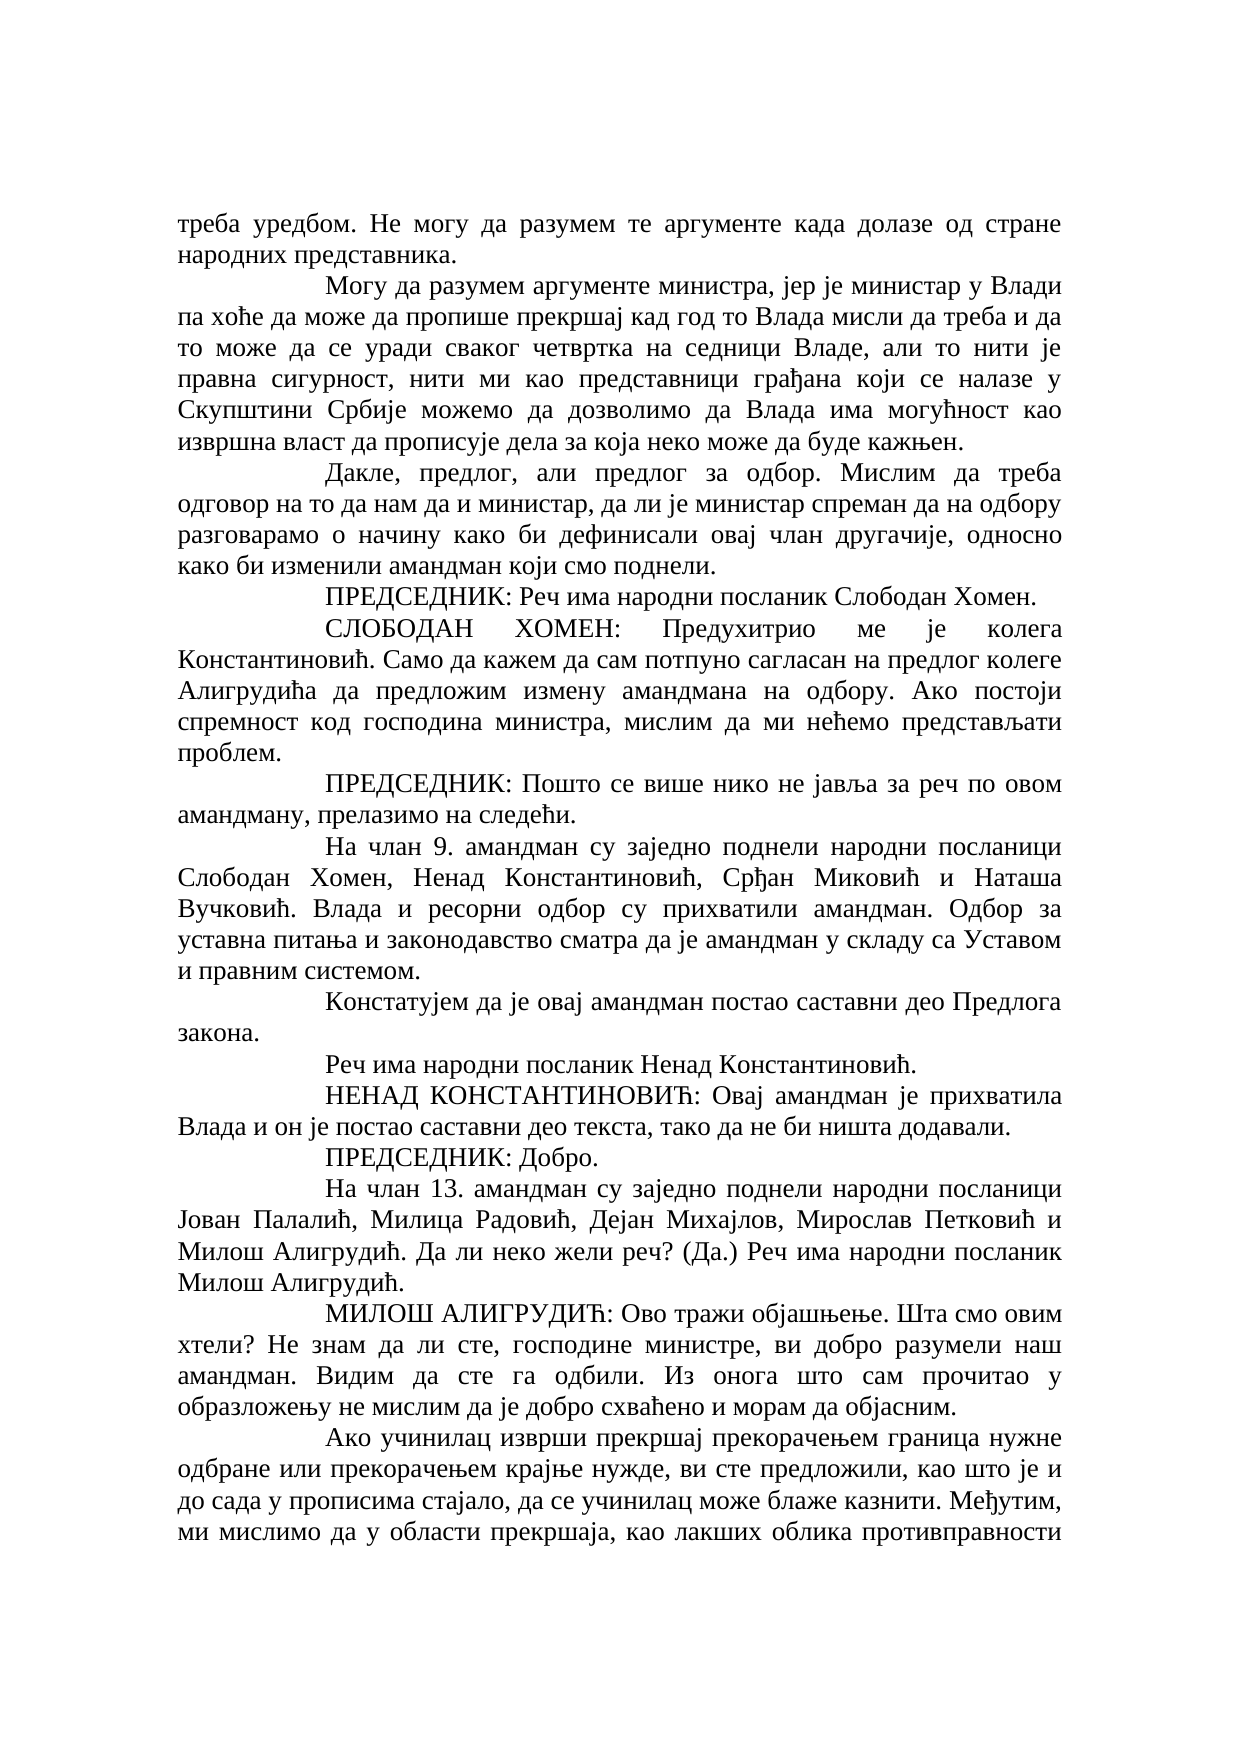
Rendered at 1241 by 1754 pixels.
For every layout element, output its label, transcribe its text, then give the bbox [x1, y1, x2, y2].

text Констатујем да је овај амандман постао саставни део Предлога закона. [177, 985, 1063, 1048]
text ПРЕДСЕДНИК: Добро. [177, 1141, 1063, 1172]
text Реч има народни посланик Ненад Константиновић. [177, 1048, 1063, 1079]
text ПРЕДСЕДНИК: Реч има народни посланик Слободан Хомен. [177, 581, 1063, 612]
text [177, 207, 1063, 269]
text Могу да разумем аргументе министра, јер је министар у Влади па хоће да може да пропише прекршај кад год то Влада мисли да треба и да то може да се уради сваког четвртка на седници Владе, али то нити је правна сигурност, нити ми као представници грађана који се налазе у Скупштини Србије можемо да дозволимо да Влада има могућност као извршна власт да прописује дела за која неко може да буде кажњен. [177, 269, 1063, 456]
text ПРЕДСЕДНИК: Пошто се више нико не јавља за реч по овом амандману, прелазимо на следећи. [177, 767, 1063, 830]
text НЕНАД КОНСТАНТИНОВИЋ: Овај амандман је прихватила Влада и он је постао саставни део текста, тако да не би ништа додавали. [177, 1079, 1063, 1141]
text СЛОБОДАН ХОМЕН: Предухитрио ме је колега Константиновић. Само да кажем да сам потпуно сагласан на предлог колеге Алигрудића да предложим измену амандмана на одбору. Ако постоји спремност код господина министра, мислим да ми нећемо представљати проблем. [177, 612, 1063, 767]
text На члан 9. амандман су заједно поднели народни посланици Слободан Хомен, Ненад Константиновић, Срђан Миковић и Наташа Вучковић. Влада и ресорни одбор су прихватили амандман. Одбор за уставна питања и законодавство сматра да је амандман у складу са Уставом и правним системом. [177, 830, 1063, 985]
text МИЛОШ АЛИГРУДИЋ: Ово тражи објашњење. Шта смо овим хтели? Не знам да ли сте, господине министре, ви добро разумели наш амандман. Видим да сте га одбили. Из онога што сам прочитао у образложењу не мислим да је добро схваћено и морам да објасним. [177, 1297, 1063, 1421]
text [177, 1421, 1063, 1546]
text Дакле, предлог, али предлог за одбор. Мислим да треба одговор на то да нам да и министар, да ли је министар спреман да на одбору разговарамо о начину како би дефинисали овај члан другачије, односно како би изменили амандман који смо поднели. [177, 456, 1063, 581]
text На члан 13. амандман су заједно поднели народни посланици Јован Палалић, Милица Радовић, Дејан Михајлов, Мирослав Петковић и Милош Алигрудић. Да ли неко жели реч? (Да.) Реч има народни посланик Милош Алигрудић. [177, 1172, 1063, 1297]
